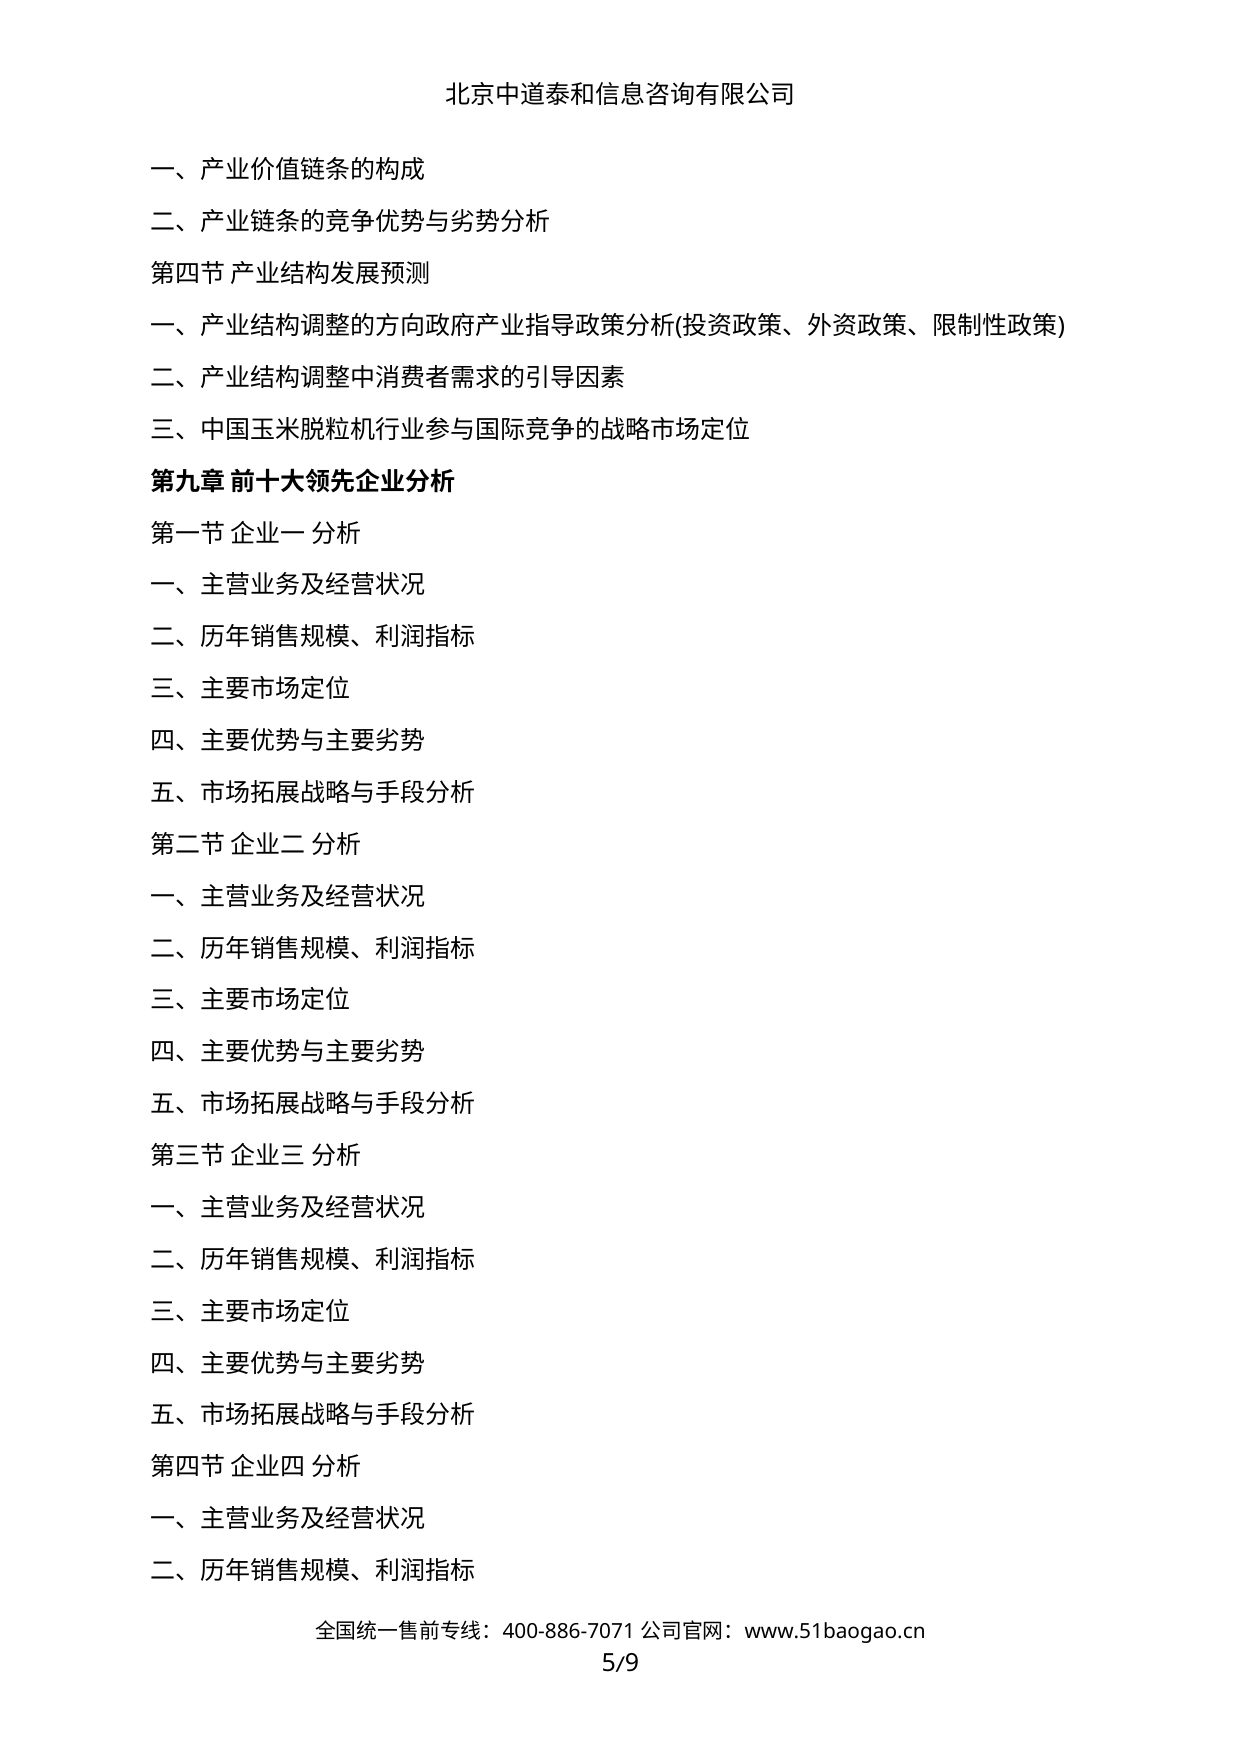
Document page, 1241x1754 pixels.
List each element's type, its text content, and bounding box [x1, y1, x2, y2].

text 一、主营业务及经营状况 [150, 565, 1090, 601]
text 三、中国玉米脱粒机行业参与国际竞争的战略市场定位 [150, 409, 1090, 446]
text 二、产业链条的竞争优势与劣势分析 [150, 202, 1090, 238]
text 第四节 产业结构发展预测 [150, 254, 1090, 290]
text 三、主要市场定位 [150, 980, 1090, 1016]
text 一、主营业务及经营状况 [150, 876, 1090, 912]
text 二、历年销售规模、利润指标 [150, 1239, 1090, 1276]
text 第四节 企业四 分析 [150, 1447, 1090, 1483]
text 五、市场拓展战略与手段分析 [150, 772, 1090, 809]
text 一、主营业务及经营状况 [150, 1187, 1090, 1224]
text 一、产业价值链条的构成 [150, 150, 1090, 186]
text 第一节 企业一 分析 [150, 513, 1090, 549]
text 二、历年销售规模、利润指标 [150, 1551, 1090, 1587]
text 五、市场拓展战略与手段分析 [150, 1084, 1090, 1120]
text 一、主营业务及经营状况 [150, 1499, 1090, 1535]
text 三、主要市场定位 [150, 669, 1090, 705]
text 第二节 企业二 分析 [150, 824, 1090, 861]
text 一、产业结构调整的方向政府产业指导政策分析(投资政策、外资政策、限制性政策) [150, 306, 1090, 342]
text 二、历年销售规模、利润指标 [150, 617, 1090, 653]
text 第三节 企业三 分析 [150, 1136, 1090, 1172]
text 二、历年销售规模、利润指标 [150, 928, 1090, 964]
text 四、主要优势与主要劣势 [150, 721, 1090, 757]
text 五、市场拓展战略与手段分析 [150, 1395, 1090, 1431]
text 三、主要市场定位 [150, 1291, 1090, 1327]
text 二、产业结构调整中消费者需求的引导因素 [150, 357, 1090, 394]
text 四、主要优势与主要劣势 [150, 1032, 1090, 1068]
text 四、主要优势与主要劣势 [150, 1343, 1090, 1379]
text 第九章 前十大领先企业分析 [150, 461, 1090, 497]
